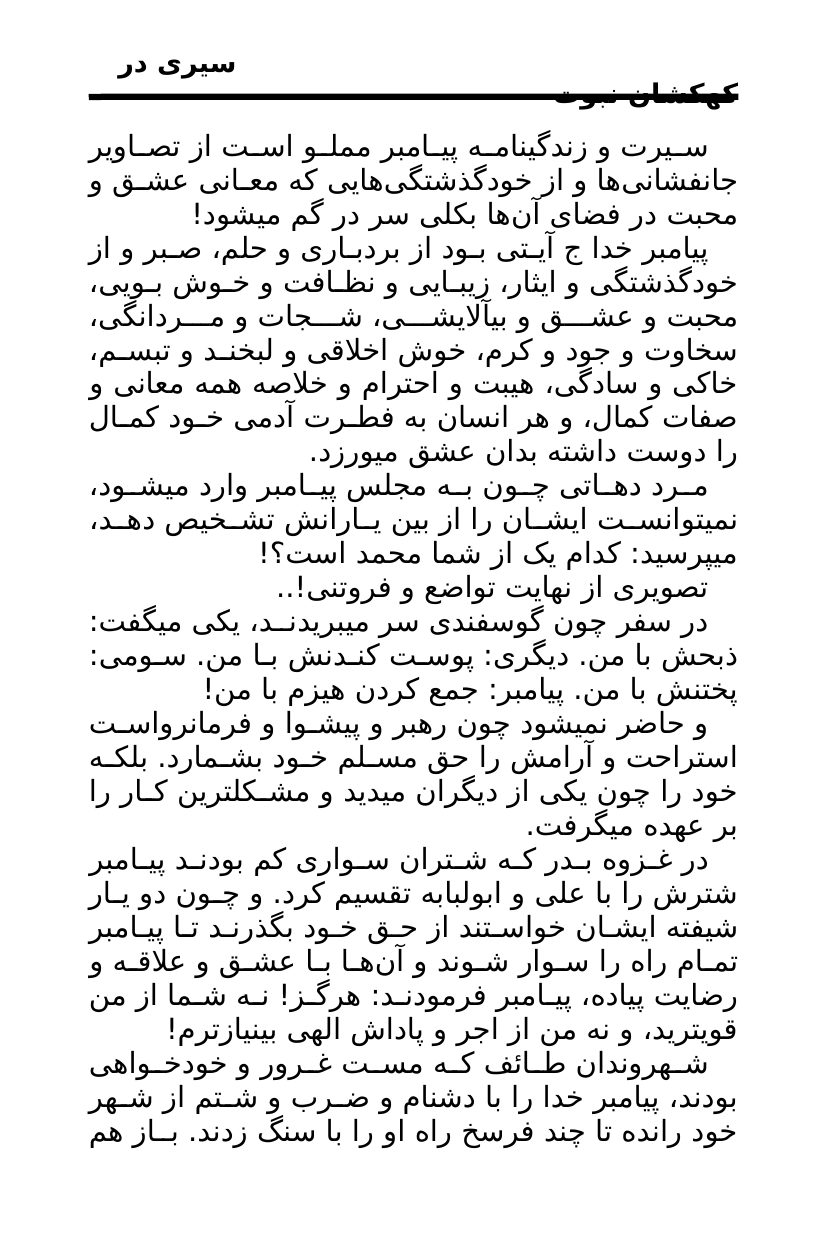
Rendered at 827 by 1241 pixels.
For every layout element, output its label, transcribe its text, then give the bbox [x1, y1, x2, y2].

text در سفر چون گوسفندی سر می [89, 604, 738, 706]
text سیرت و زندگینامه پیامبر مملو است از تصاویر جانفشانی‌ها و از خودگذشتگی‌هایی که معانی عشق و محبت در فضای آن‌ها بکلی سر در گم می [89, 129, 738, 231]
text پیامبر خدا ج آیتی بود از بردباری و حلم، صبر و از خودگذشتگی و ایثار، زیبایی و نظافت و خوش بویی، محبت و عشق و بی [89, 231, 738, 469]
text تصویری از نهایت تواضع و فروتنی!.. [89, 571, 738, 604]
text مرد دهاتی چون به مجلس پیامبر وارد می [89, 469, 738, 571]
text و حاضر نمی [89, 706, 738, 842]
text در غزوه بدر که شتران سواری کم بودند پیامبر شترش را با علی و ابولبابه تقسیم کرد. و چون دو یار شیفته ایشان خواستند از حق خود بگذرند تا پیامبر تمام راه را سوار شوند و آن‌ها با عشق و علاقه و رضایت پیاده، پیامبر فرمودند: هرگز! نه شما از من قویترید، و نه من از اجر و پاداش الهی بی [89, 842, 738, 1046]
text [89, 1046, 738, 1148]
